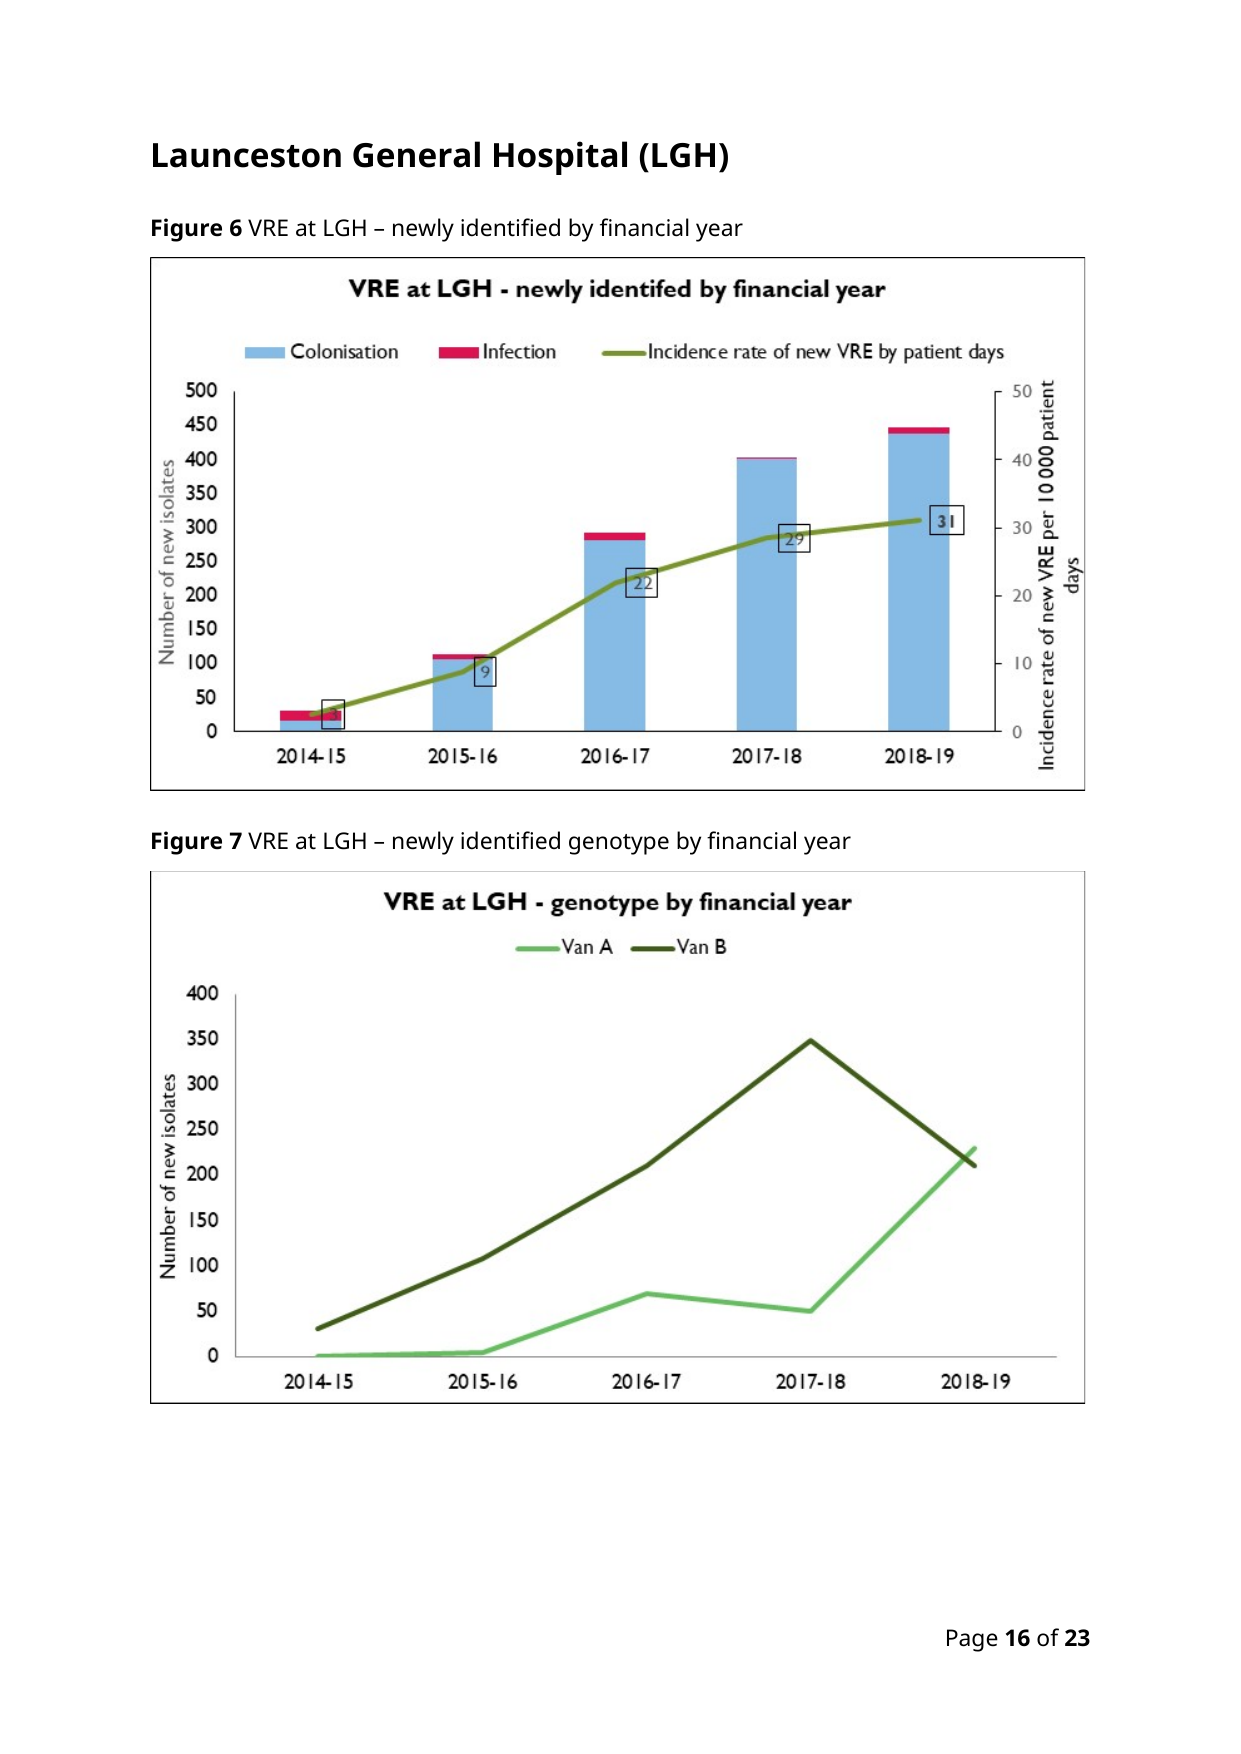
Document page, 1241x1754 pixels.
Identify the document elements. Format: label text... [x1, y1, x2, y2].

picture [150, 871, 1085, 1404]
picture [150, 257, 1085, 791]
subtitle Launceston General Hospital (LGH) [150, 131, 1090, 177]
text Figure 6 VRE at LGH – newly identified by financial year [150, 212, 1090, 243]
text Figure 7 VRE at LGH – newly identified genotype by financial year [150, 825, 1090, 856]
